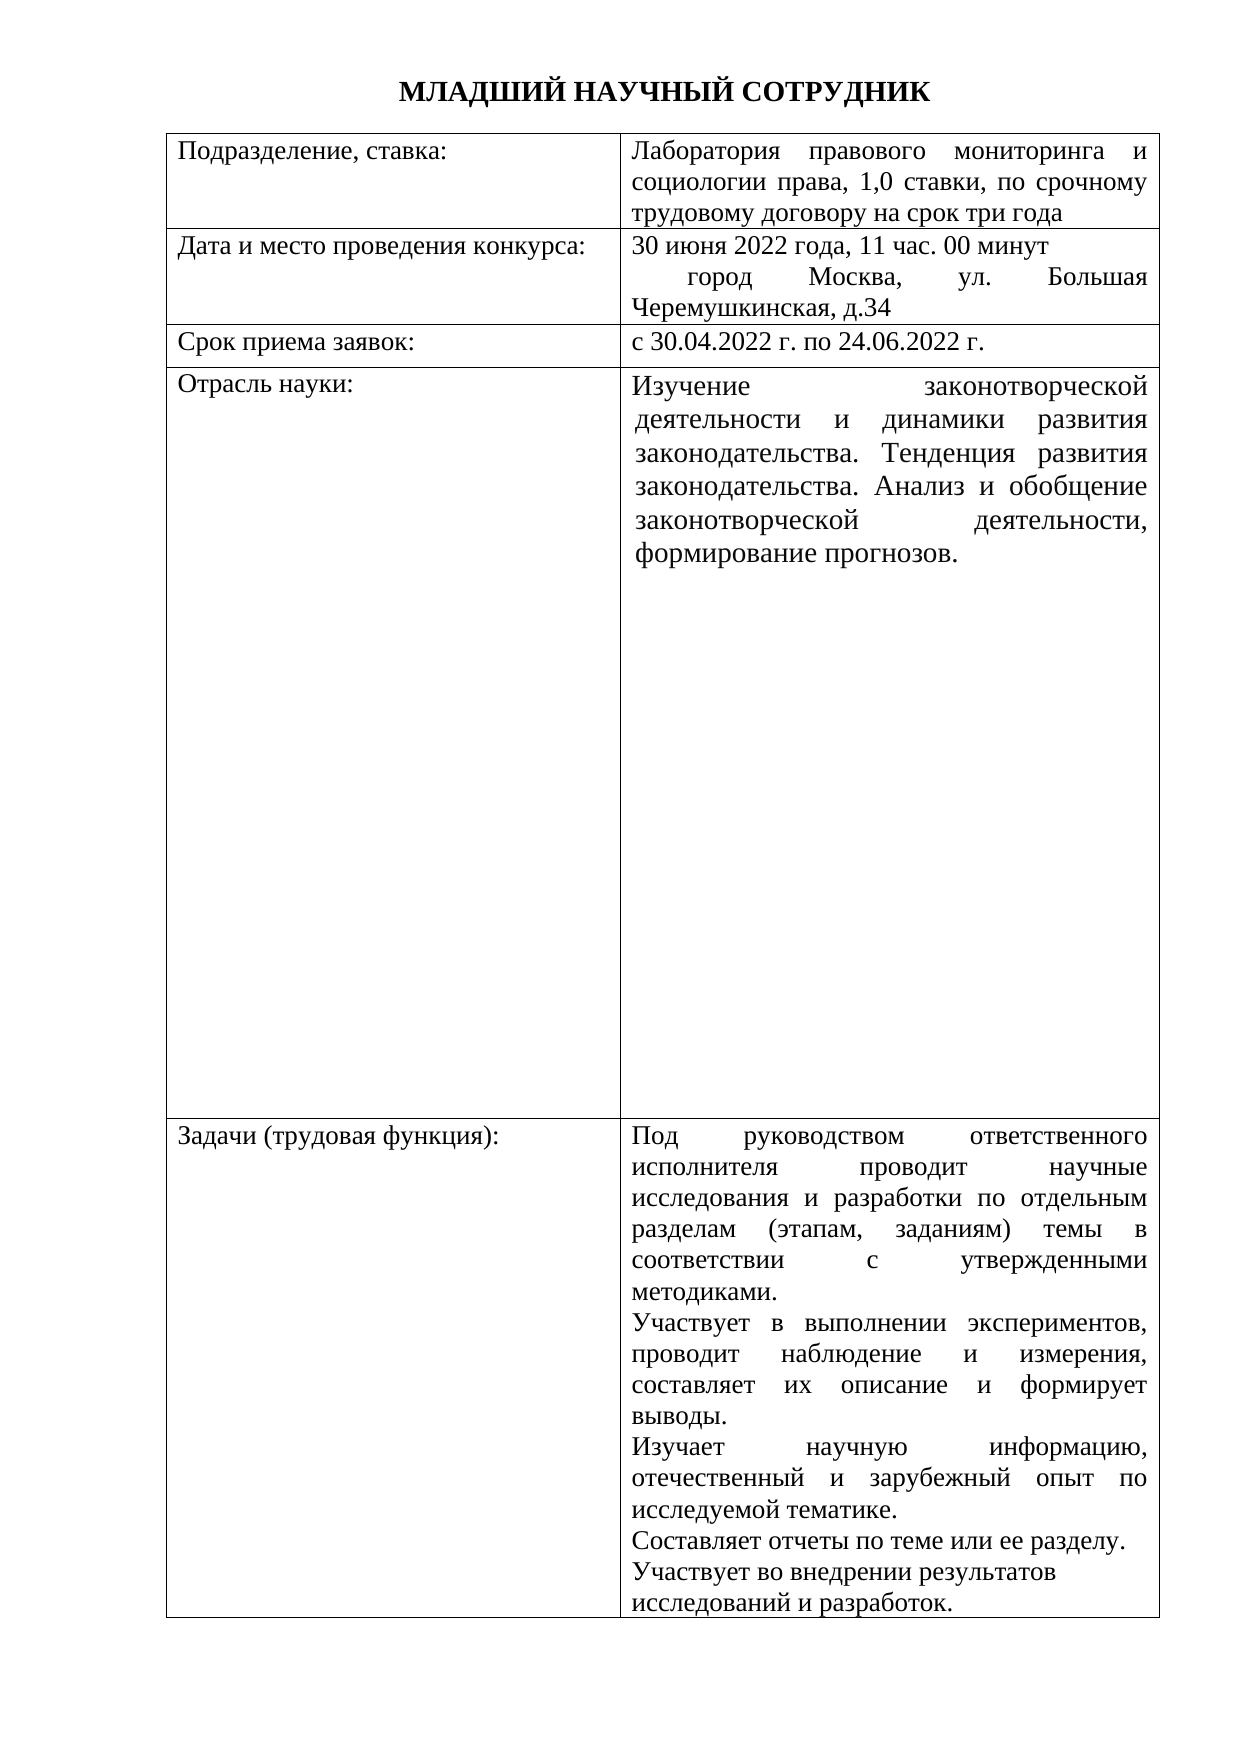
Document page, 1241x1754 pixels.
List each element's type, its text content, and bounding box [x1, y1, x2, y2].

table_cell 30 июня 2022 года, 11 час. 00 минут город Москва, ул. Большая Черемушкинская, д.34 [621, 229, 1159, 324]
table_cell Под руководством ответственного исполнителя проводит научные исследования и разработки по отдельным разделам (этапам, заданиям) темы в соответствии с утвержденными методиками. Участвует в выполнении экспериментов, проводит наблюдение и измерения, составляет их описание и формирует выводы. Изучает научную информацию, отечественный и зарубежный опыт по исследуемой тематике. Составляет отчеты по теме или ее разделу. Участвует во внедрении результатов исследований и разработок. [621, 1119, 1159, 1617]
table_cell Отрасль науки: [167, 368, 620, 1118]
table_header Лаборатория правового мониторинга и социологии права, 1,0 ставки, по срочному трудовому договору на срок три года [621, 134, 1159, 228]
table_cell с 30.04.2022 г. по 24.06.2022 г. [621, 325, 1159, 367]
table_cell Срок приема заявок: [167, 325, 620, 367]
table_cell Дата и место проведения конкурса: [167, 229, 620, 324]
table_cell Задачи (трудовая функция): [167, 1119, 620, 1617]
text МЛАДШИЙ НАУЧНЫЙ СОТРУДНИК [177, 74, 1152, 107]
table_cell Изучение законотворческой деятельности и динамики развития законодательства. Тенденция развития законодательства. Анализ и обобщение законотворческой деятельности, формирование прогнозов. [621, 368, 1159, 1118]
table_header Подразделение, ставка: [167, 134, 620, 228]
